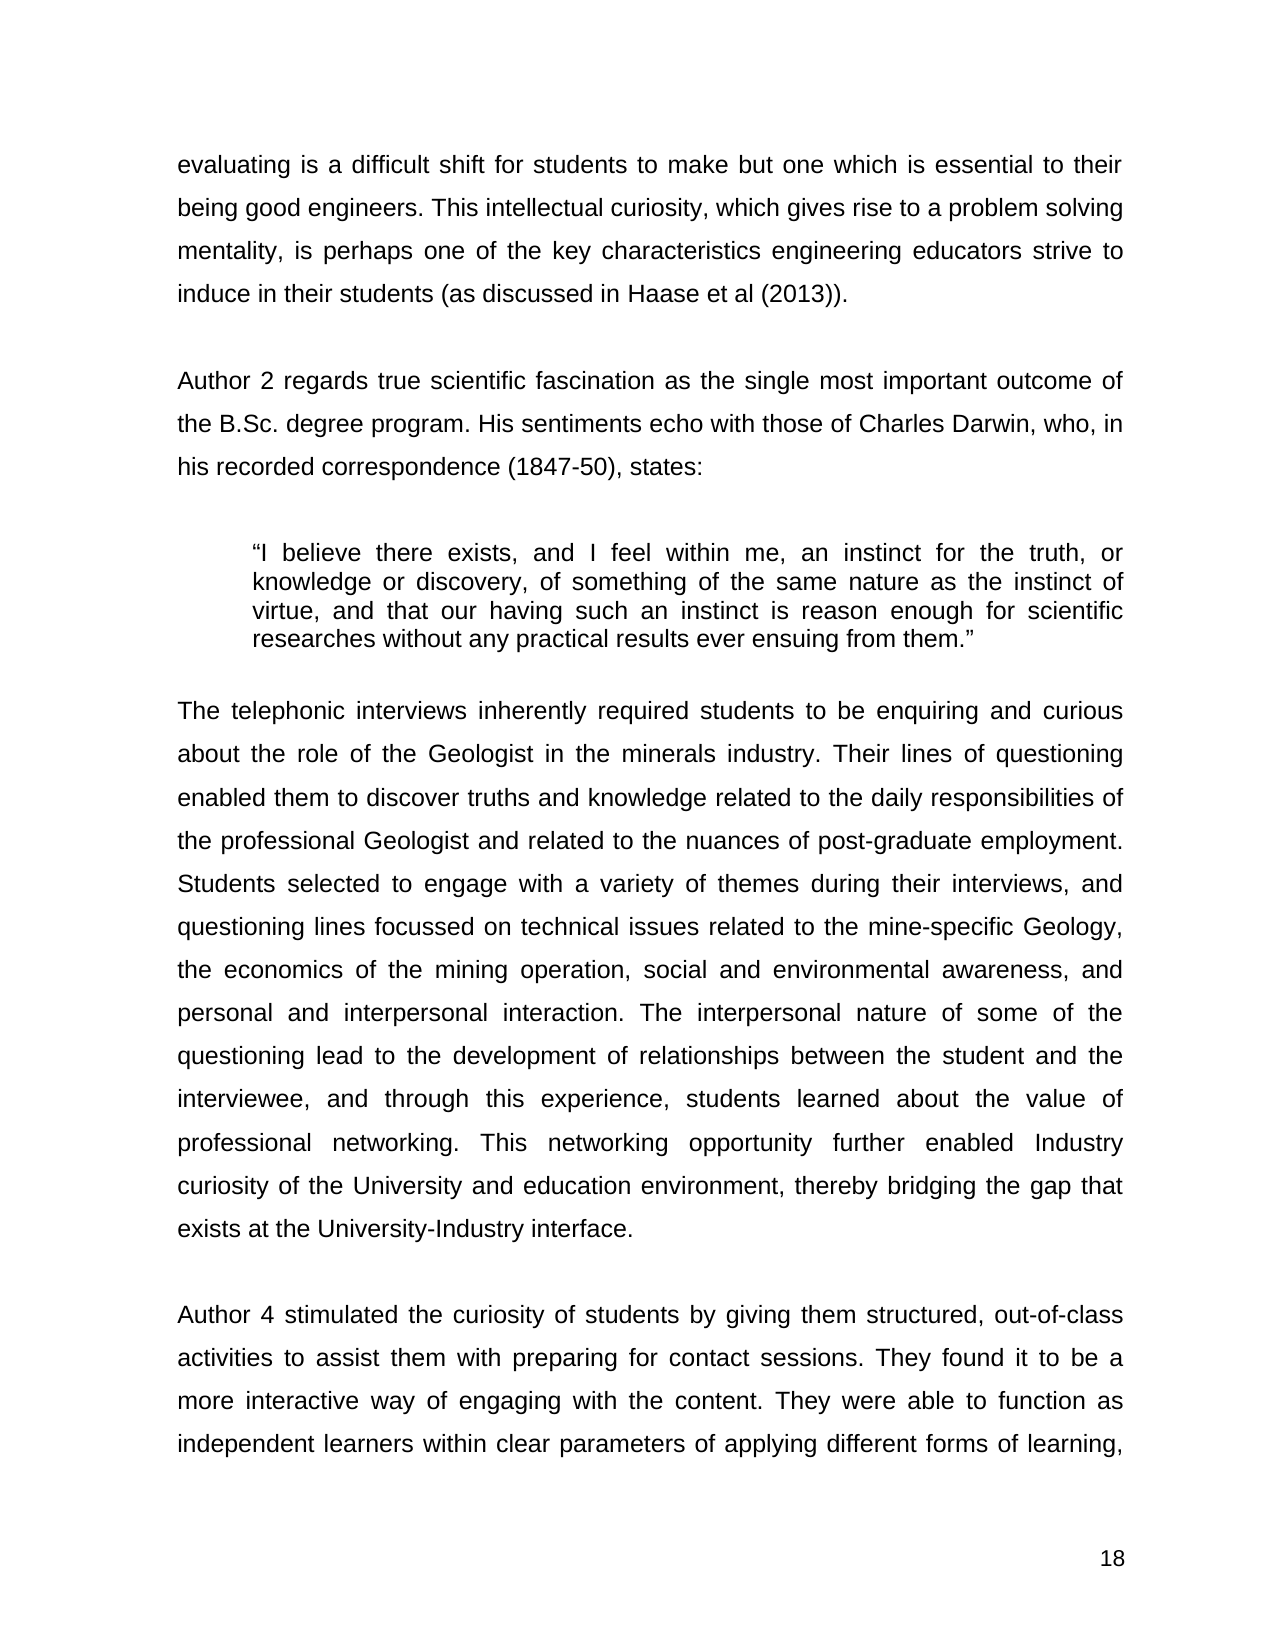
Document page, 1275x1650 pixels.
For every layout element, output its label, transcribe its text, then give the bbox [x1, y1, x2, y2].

text “I believe there exists, and I feel within me, an instinct for the truth, or knowledge or discovery, of something of the same nature as the instinct of virtue, and that our having such an instinct is reason enough for scientific researches without any practical results ever ensuing from them.” [252, 538, 1125, 653]
text Author 2 regards true scientific fascination as the single most important outcome of the B.Sc. degree program. His sentiments echo with those of Charles Darwin, who, in his recorded correspondence (1847-50), states: [177, 366, 1125, 481]
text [177, 150, 1125, 308]
text The telephonic interviews inherently required students to be enquiring and curious about the role of the Geologist in the minerals industry. Their lines of questioning enabled them to discover truths and knowledge related to the daily responsibilities of the professional Geologist and related to the nuances of post-graduate employment. Students selected to engage with a variety of themes during their interviews, and questioning lines focussed on technical issues related to the mine-specific Geology, the economics of the mining operation, social and environmental awareness, and personal and interpersonal interaction. The interpersonal nature of some of the questioning lead to the development of relationships between the student and the interviewee, and through this experience, students learned about the value of professional networking. This networking opportunity further enabled Industry curiosity of the University and education environment, thereby bridging the gap that exists at the University-Industry interface. [177, 696, 1125, 1242]
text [177, 1300, 1125, 1458]
